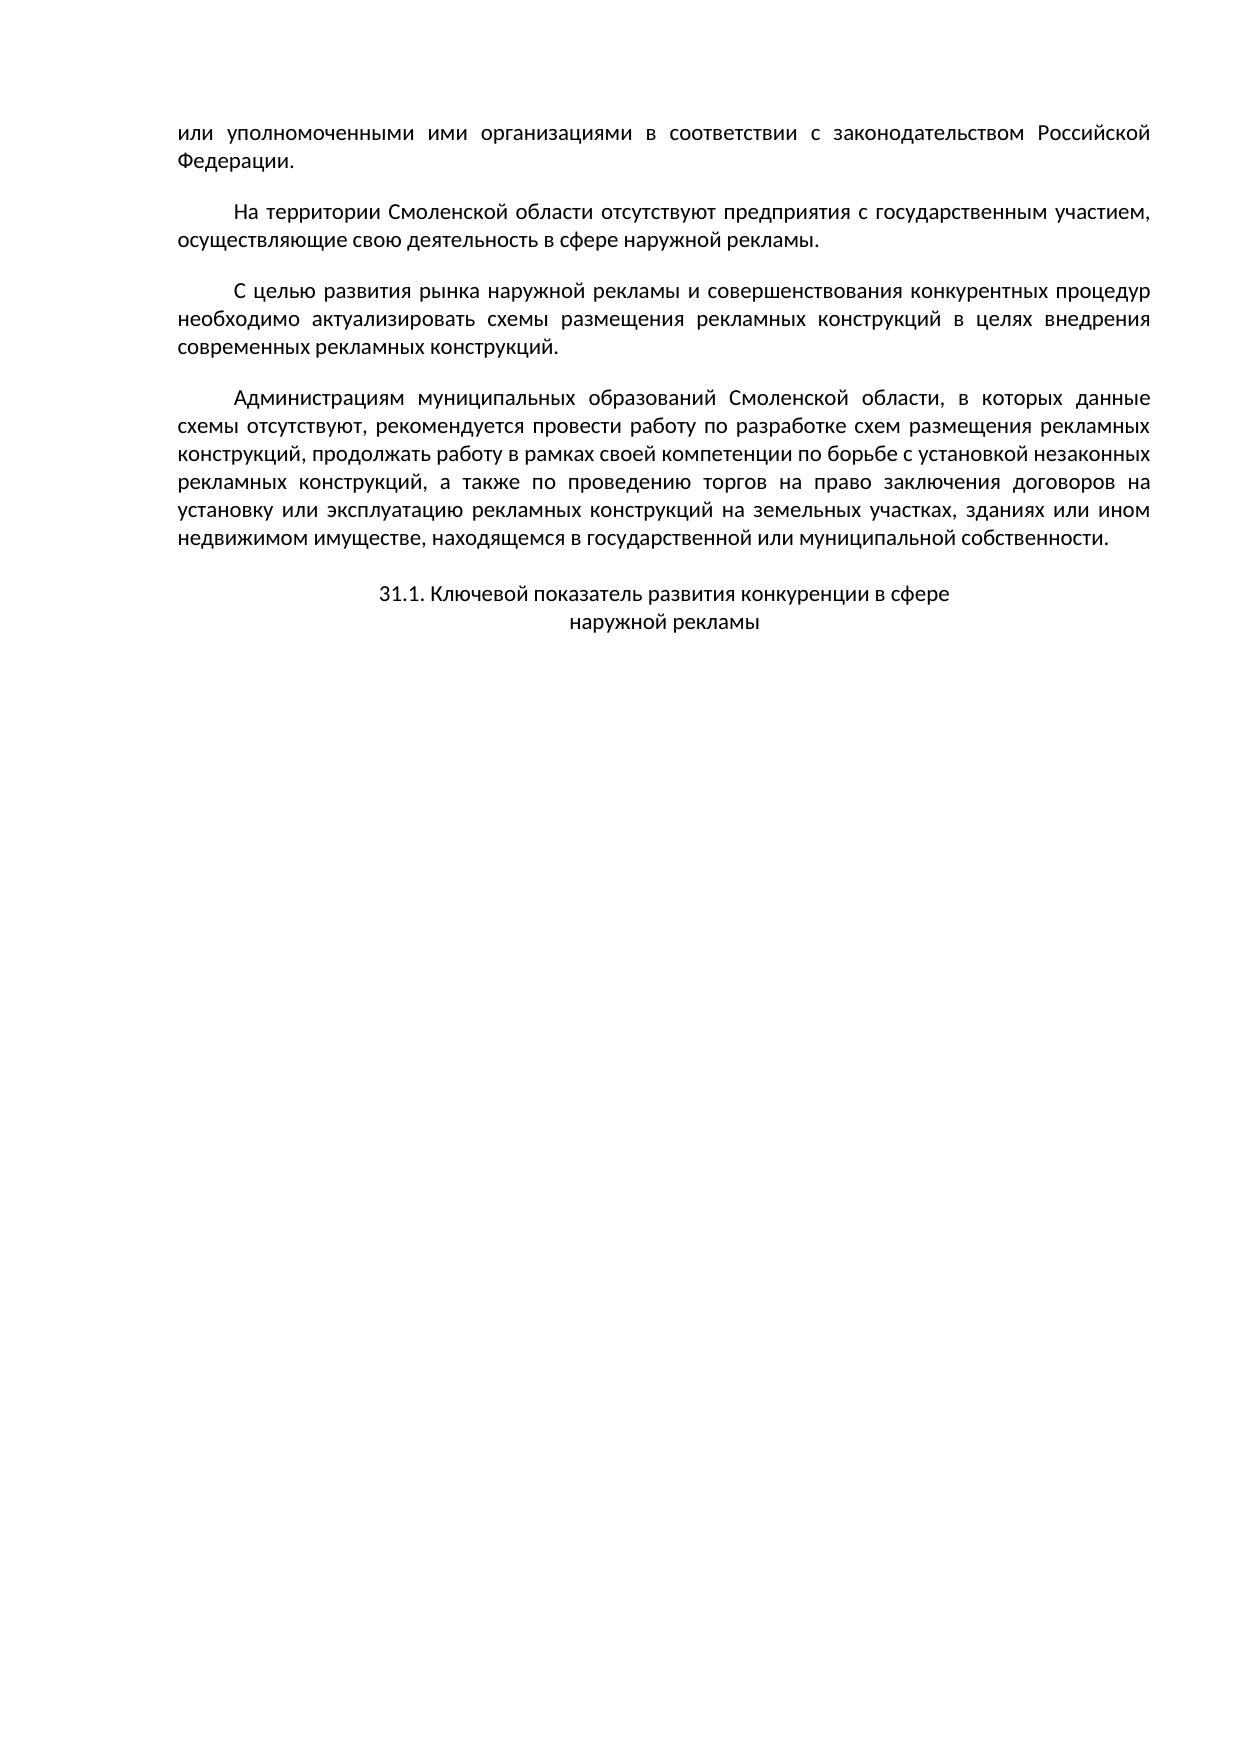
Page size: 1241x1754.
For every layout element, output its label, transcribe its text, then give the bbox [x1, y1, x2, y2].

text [177, 118, 1152, 174]
text С целью развития рынка наружной рекламы и совершенствования конкурентных процедур необходимо актуализировать схемы размещения рекламных конструкций в целях внедрения современных рекламных конструкций. [177, 276, 1152, 360]
text На территории Смоленской области отсутствуют предприятия с государственным участием, осуществляющие свою деятельность в сфере наружной рекламы. [177, 197, 1152, 253]
text наружной рекламы [177, 607, 1152, 635]
text 31.1. Ключевой показатель развития конкуренции в сфере [177, 579, 1152, 607]
text Администрациям муниципальных образований Смоленской области, в которых данные схемы отсутствуют, рекомендуется провести работу по разработке схем размещения рекламных конструкций, продолжать работу в рамках своей компетенции по борьбе с установкой незаконных рекламных конструкций, а также по проведению торгов на право заключения договоров на установку или эксплуатацию рекламных конструкций на земельных участках, зданиях или ином недвижимом имуществе, находящемся в государственной или муниципальной собственности. [177, 383, 1152, 551]
